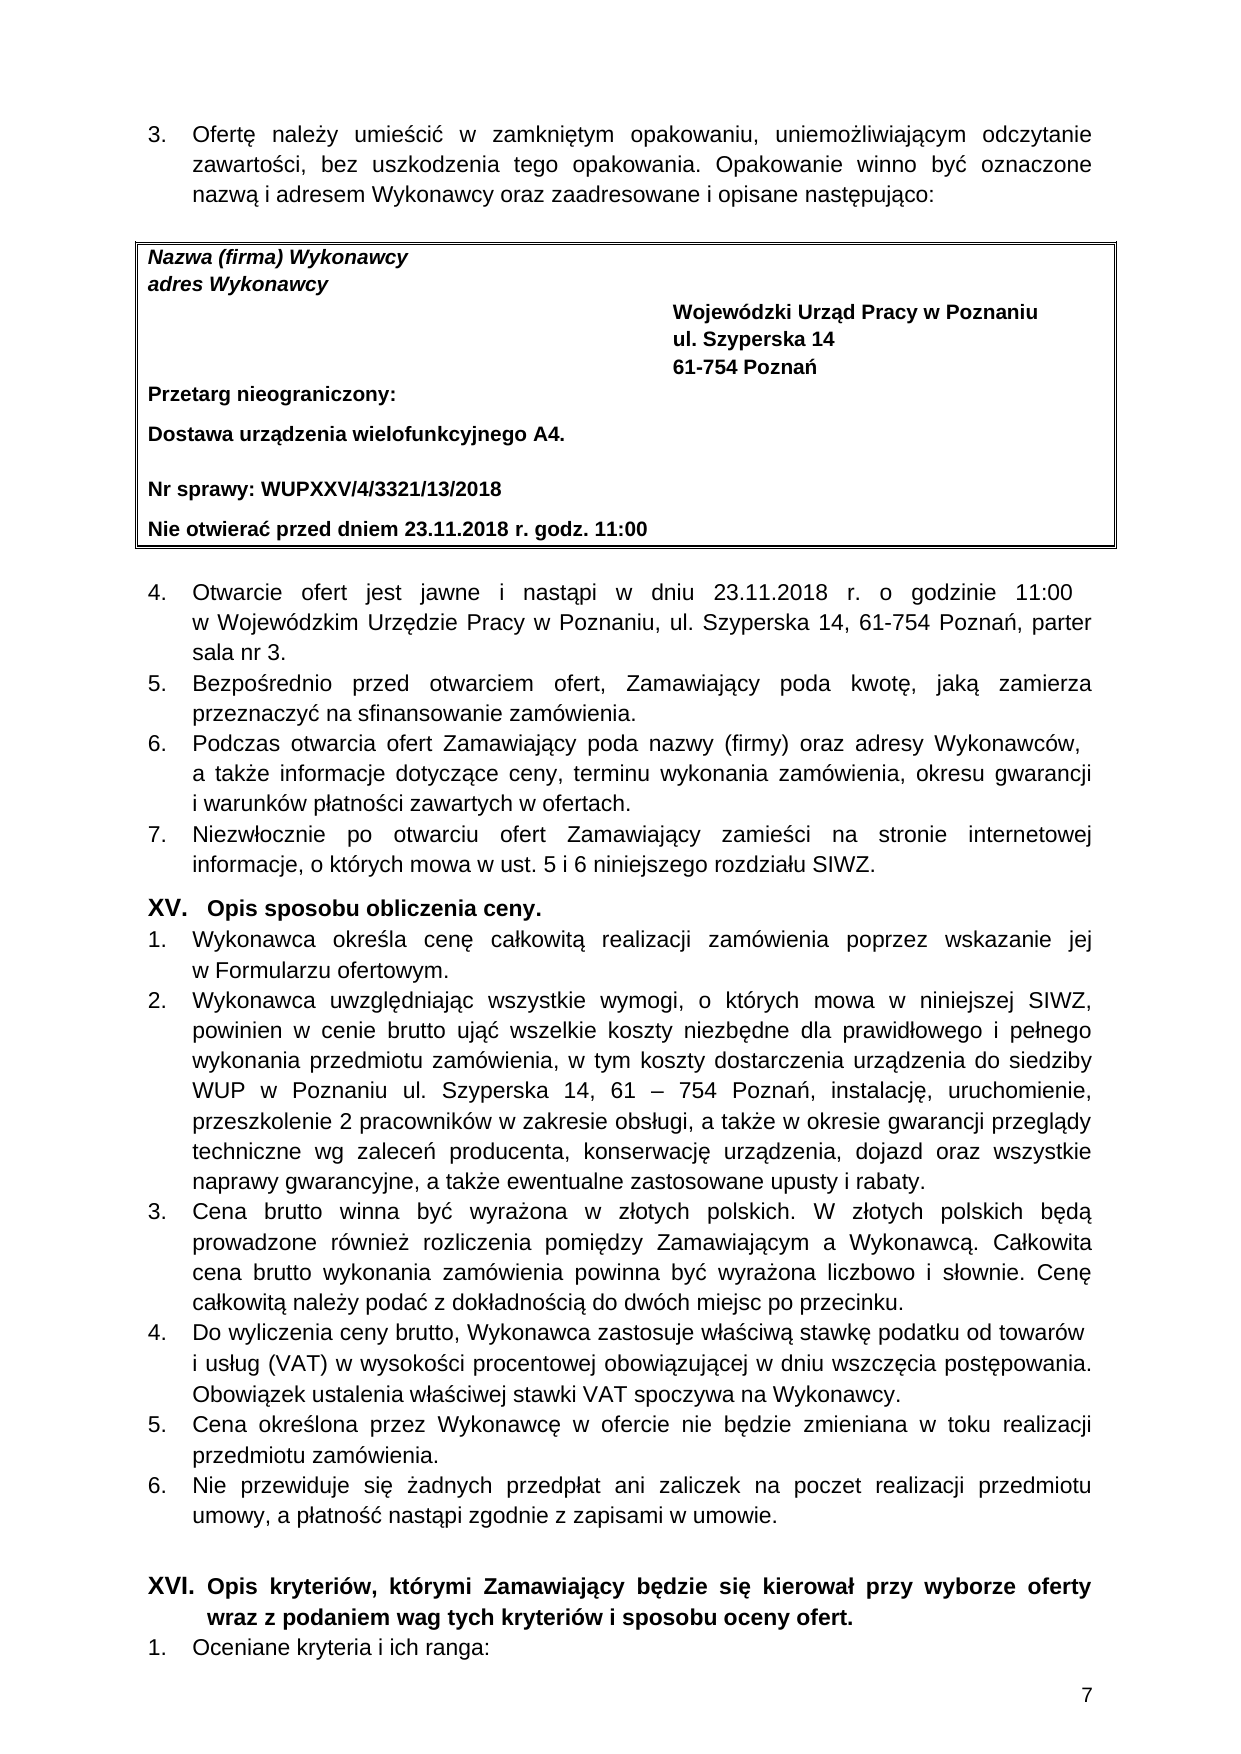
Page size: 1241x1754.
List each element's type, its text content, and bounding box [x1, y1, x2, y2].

list Niezwłocznie po otwarciu ofert Zamawiający zamieści na stronie internetowej informacje, o których mowa w ust. 5 i 6 niniejszego rozdziału SIWZ. [148, 821, 1092, 877]
list Otwarcie ofert jest jawne i nastąpi w dniu 23.11.2018 r. o godzinie 11:00 w Wojewódzkim Urzędzie Pracy w Poznaniu, ul. Szyperska 14, 61-754 Poznań, parter sala nr 3. [148, 579, 1092, 666]
list Wykonawca uwzględniając wszystkie wymogi, o których mowa w niniejszej SIWZ, powinien w cenie brutto ująć wszelkie koszty niezbędne dla prawidłowego i pełnego wykonania przedmiotu zamówienia, w tym koszty dostarczenia urządzenia do siedziby WUP w Poznaniu ul. Szyperska 14, 61 – 754 Poznań, instalację, uruchomienie, przeszkolenie 2 pracowników w zakresie obsługi, a także w okresie gwarancji przeglądy techniczne wg zaleceń producenta, konserwację urządzenia, dojazd oraz wszystkie naprawy gwarancyjne, a także ewentualne zastosowane upusty i rabaty. [148, 987, 1092, 1194]
list Opis kryteriów, którymi Zamawiający będzie się kierował przy wyborze oferty wraz z podaniem wag tych kryteriów i sposobu oceny ofert. [148, 1571, 1092, 1630]
list Wykonawca określa cenę całkowitą realizacji zamówienia poprzez wskazanie jej w Formularzu ofertowym. [148, 926, 1092, 983]
table_header Nazwa (firma) Wykonawcy adres Wykonawcy Wojewódzki Urząd Pracy w Poznaniu ul. Szyperska 14 61-754 Poznań Przetarg nieograniczony: Dostawa urządzenia wielofunkcyjnego A4. Nr sprawy: WUPXXV/4/3321/13/2018 Nie otwierać przed dniem 23.11.2018 r. godz. 11:00 [138, 245, 1114, 545]
list Oceniane kryteria i ich ranga: [148, 1634, 1092, 1660]
list Cena określona przez Wykonawcę w ofercie nie będzie zmieniana w toku realizacji przedmiotu zamówienia. [148, 1411, 1092, 1468]
list Cena brutto winna być wyrażona w złotych polskich. W złotych polskich będą prowadzone również rozliczenia pomiędzy Zamawiającym a Wykonawcą. Całkowita cena brutto wykonania zamówienia powinna być wyrażona liczbowo i słownie. Cenę całkowitą należy podać z dokładnością do dwóch miejsc po przecinku. [148, 1198, 1092, 1315]
list Opis sposobu obliczenia ceny. [148, 893, 1092, 922]
list Nie przewiduje się żadnych przedpłat ani zaliczek na poczet realizacji przedmiotu umowy, a płatność nastąpi zgodnie z zapisami w umowie. [148, 1472, 1092, 1528]
list Do wyliczenia ceny brutto, Wykonawca zastosuje właściwą stawkę podatku od towarów i usług (VAT) w wysokości procentowej obowiązującej w dniu wszczęcia postępowania. Obowiązek ustalenia właściwej stawki VAT spoczywa na Wykonawcy. [148, 1319, 1092, 1408]
list Bezpośrednio przed otwarciem ofert, Zamawiający poda kwotę, jaką zamierza przeznaczyć na sfinansowanie zamówienia. [148, 669, 1092, 726]
list Ofertę należy umieścić w zamkniętym opakowaniu, uniemożliwiającym odczytanie zawartości, bez uszkodzenia tego opakowania. Opakowanie winno być oznaczone nazwą i adresem Wykonawcy oraz zaadresowane i opisane następująco: [148, 121, 1092, 207]
list Podczas otwarcia ofert Zamawiający poda nazwy (firmy) oraz adresy Wykonawców, a także informacje dotyczące ceny, terminu wykonania zamówienia, okresu gwarancji i warunków płatności zawartych w ofertach. [148, 730, 1092, 817]
